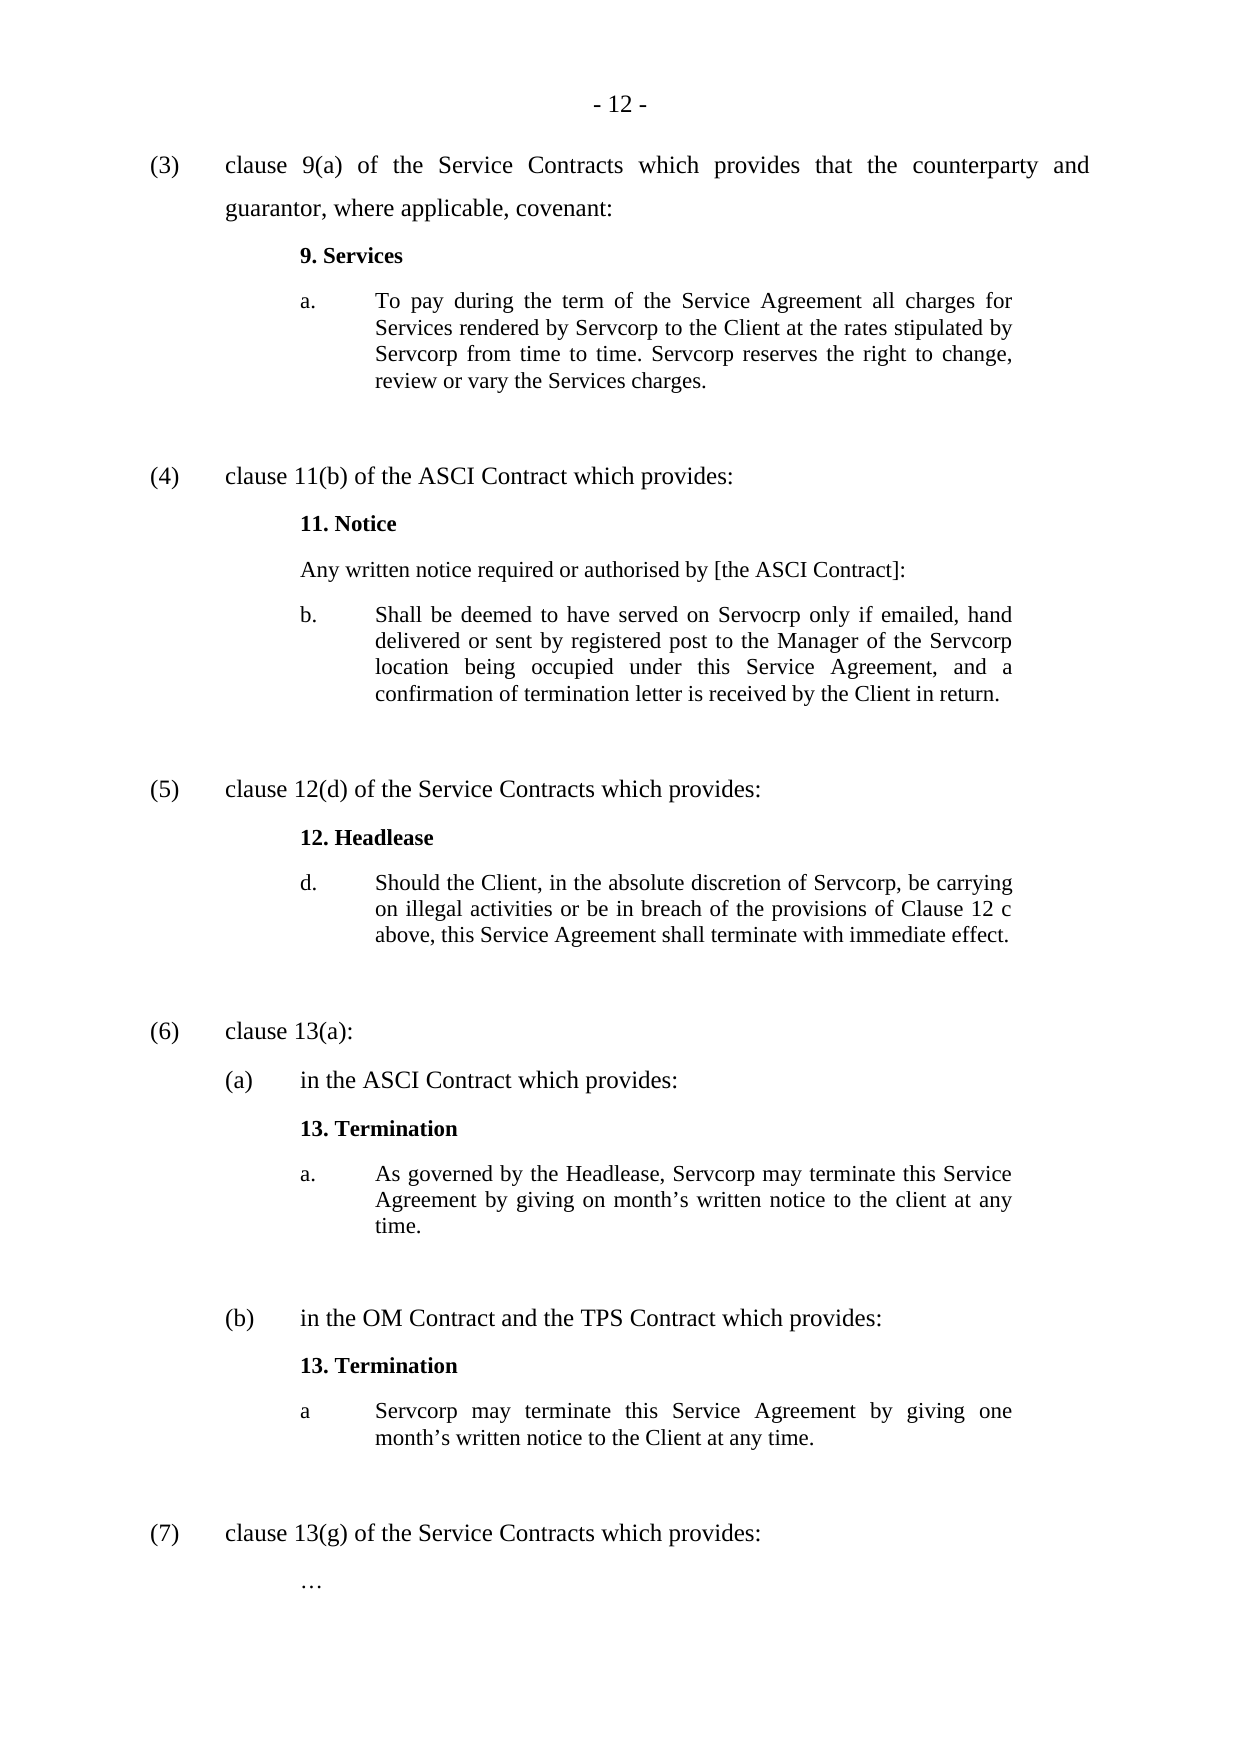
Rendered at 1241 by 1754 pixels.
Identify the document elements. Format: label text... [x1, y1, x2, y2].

list (a) in the ASCI Contract which provides: [225, 1065, 1090, 1094]
list (7) clause 13(g) of the Service Contracts which provides: [150, 1518, 1090, 1547]
text … [300, 1567, 1013, 1594]
text 13. Termination [300, 1352, 1013, 1378]
text 12. Headlease [300, 824, 1013, 850]
text Any written notice required or authorised by [the ASCI Contract]: [300, 556, 1013, 582]
list To pay during the term of the Service Agreement all charges for Services rendered by Servcorp to the Client at the rates stipulated by Servcorp from time to time. Servcorp reserves the right to change, review or vary the Services charges. [300, 288, 1013, 393]
list (4) clause 11(b) of the ASCI Contract which provides: [150, 461, 1090, 490]
text a. As governed by the Headlease, Servcorp may terminate this Service Agreement by giving on month’s written notice to the client at any time. [300, 1160, 1013, 1239]
list (3) clause 9(a) of the Service Contracts which provides that the counterparty and guarantor, where applicable, covenant: [150, 150, 1090, 222]
list (b) in the OM Contract and the TPS Contract which provides: [225, 1303, 1090, 1331]
text d. Should the Client, in the absolute discretion of Servcorp, be carrying on illegal activities or be in breach of the provisions of Clause 12 c above, this Service Agreement shall terminate with immediate effect. [300, 869, 1013, 948]
text a Servcorp may terminate this Service Agreement by giving one month’s written notice to the Client at any time. [300, 1397, 1013, 1450]
list Shall be deemed to have served on Servocrp only if emailed, hand delivered or sent by registered post to the Manager of the Servcorp location being occupied under this Service Agreement, and a confirmation of termination letter is received by the Client in return. [300, 601, 1013, 706]
list (5) clause 12(d) of the Service Contracts which provides: [150, 774, 1090, 803]
text 9. Services [300, 242, 1013, 269]
list (6) clause 13(a): [150, 1016, 1090, 1045]
text 13. Termination [300, 1115, 1013, 1141]
text 11. Notice [300, 511, 1013, 537]
